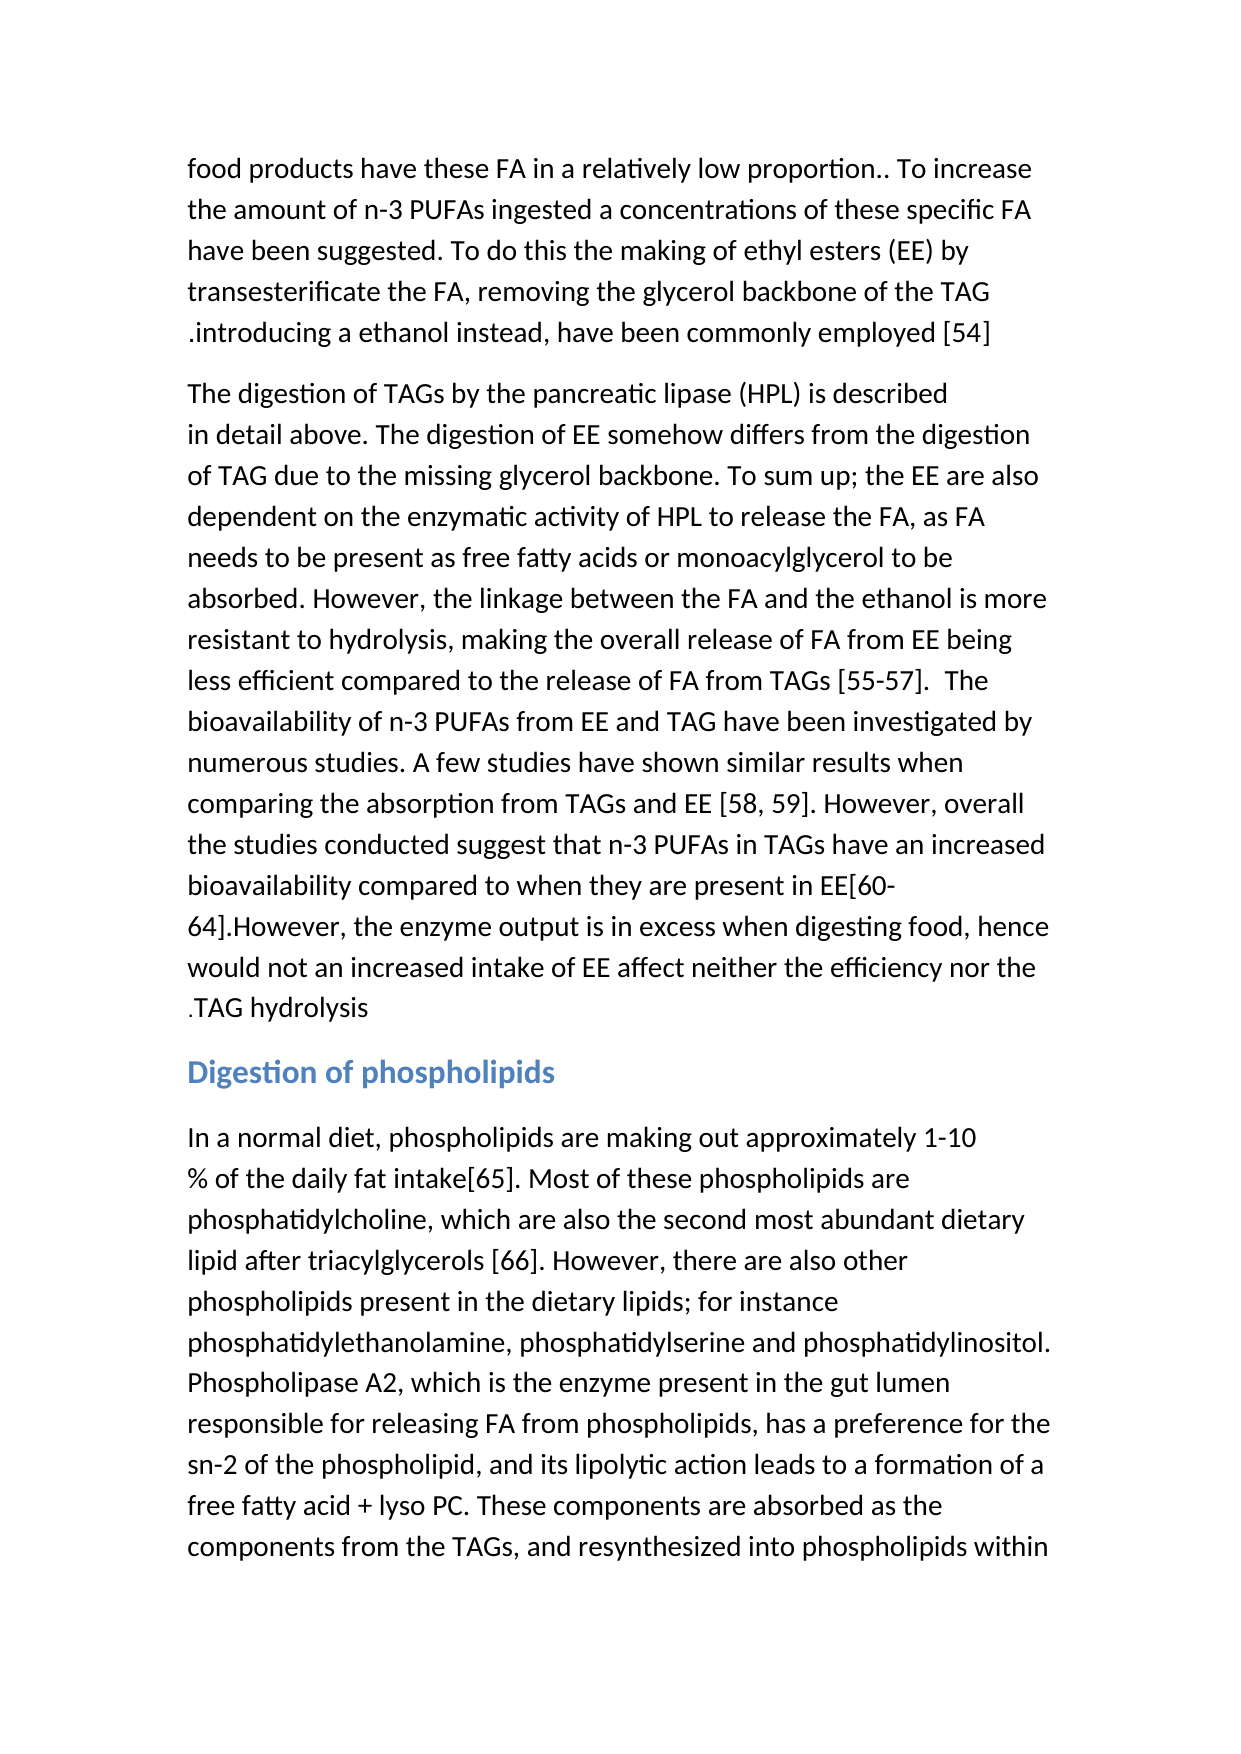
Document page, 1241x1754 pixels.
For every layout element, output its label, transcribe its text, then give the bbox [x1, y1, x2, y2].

text Digestion of phospholipids [187, 1051, 1053, 1092]
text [187, 150, 1053, 349]
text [187, 1119, 1053, 1564]
text The digestion of TAGs by the pancreatic lipase (HPL) is described in detail above. The digestion of EE somehow differs from the digestion of TAG due to the missing glycerol backbone. To sum up; the EE are also dependent on the enzymatic activity of HPL to release the FA, as FA needs to be present as free fatty acids or monoacylglycerol to be absorbed. However, the linkage between the FA and the ethanol is more resistant to hydrolysis, making the overall release of FA from EE being less efficient compared to the release of FA from TAGs [55-57]. The bioavailability of n-3 PUFAs from EE and TAG have been investigated by numerous studies. A few studies have shown similar results when comparing the absorption from TAGs and EE [58, 59]. However, overall the studies conducted suggest that n-3 PUFAs in TAGs have an increased bioavailability compared to when they are present in EE[60-64].However, the enzyme output is in excess when digesting food, hence would not an increased intake of EE affect neither the efficiency nor the TAG hydrolysis. [187, 376, 1053, 1025]
